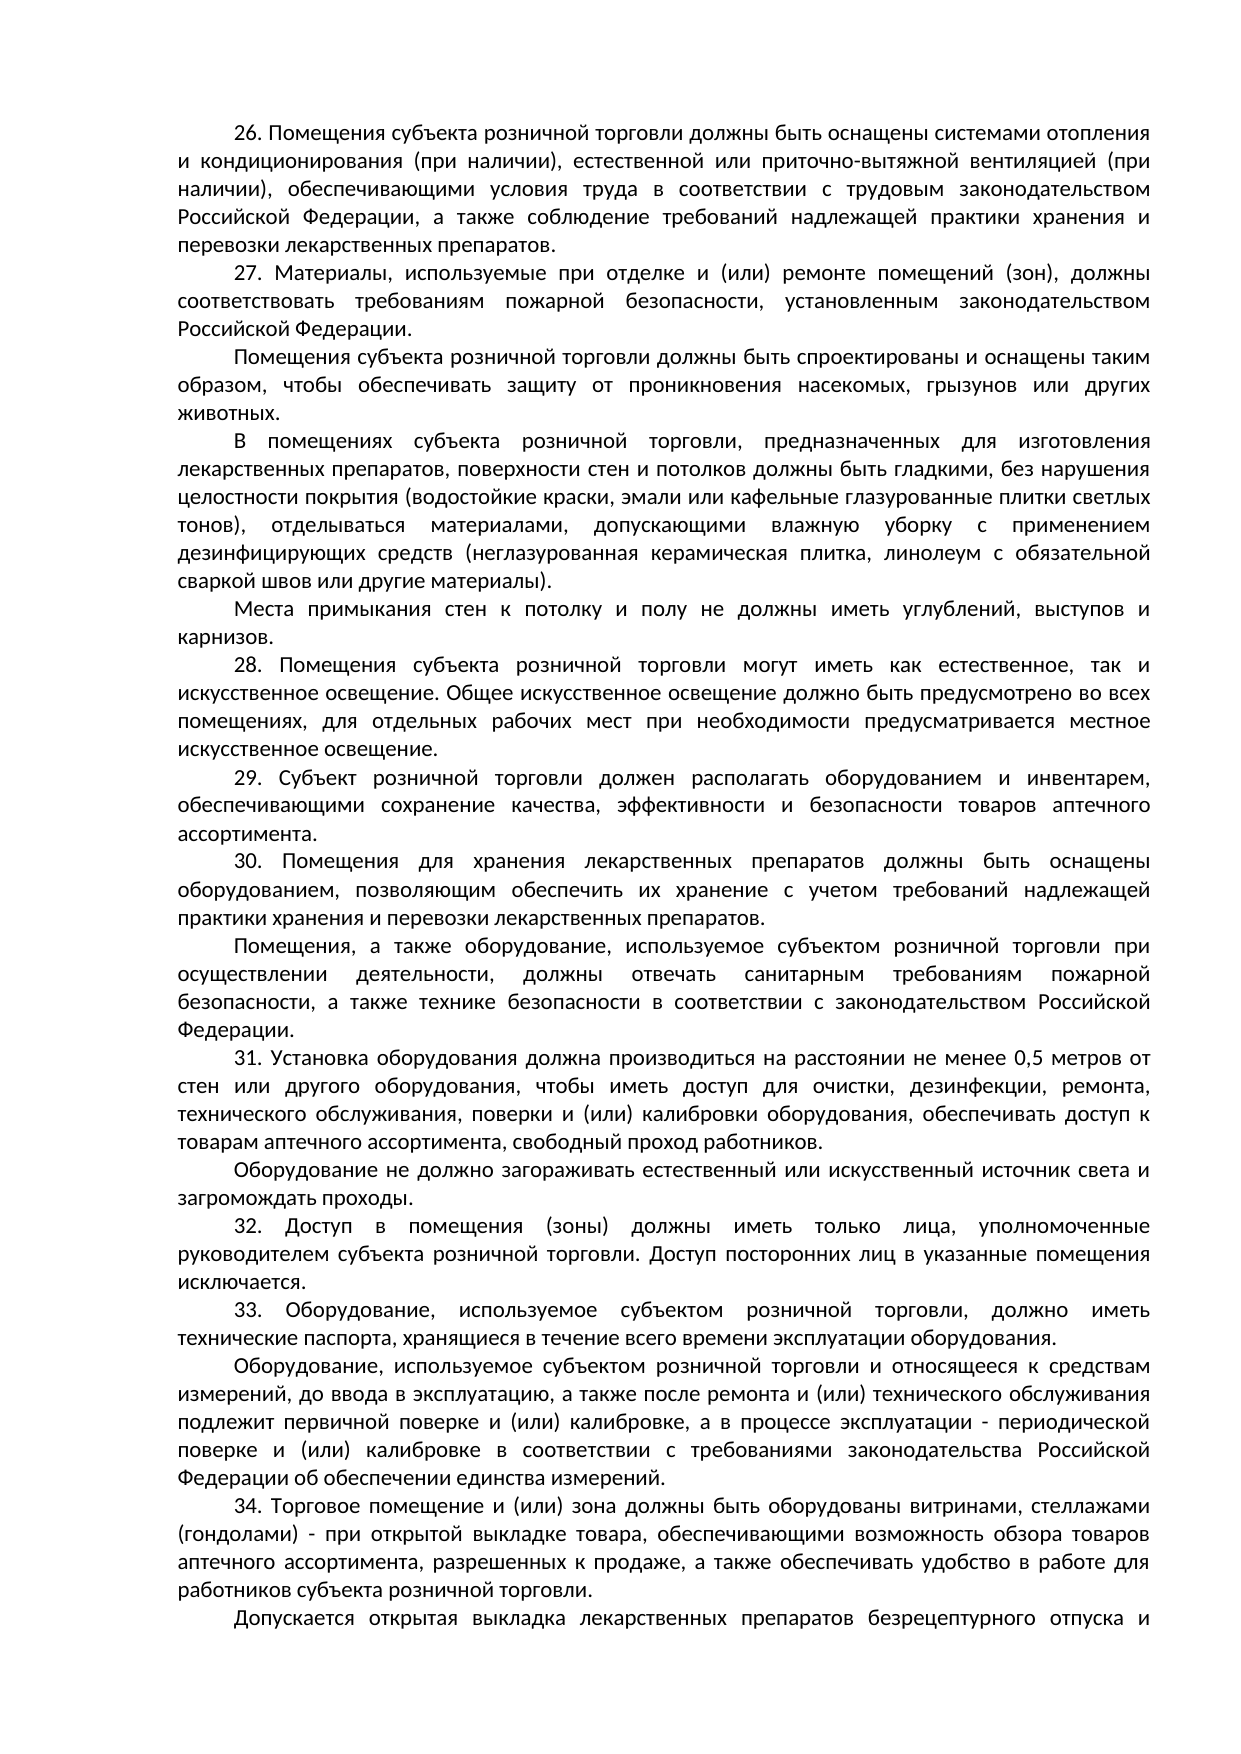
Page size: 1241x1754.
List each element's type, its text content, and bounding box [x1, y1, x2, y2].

text 27. Материалы, используемые при отделке и (или) ремонте помещений (зон), должны соответствовать требованиям пожарной безопасности, установленным законодательством Российской Федерации. [177, 258, 1152, 342]
text Помещения субъекта розничной торговли должны быть спроектированы и оснащены таким образом, чтобы обеспечивать защиту от проникновения насекомых, грызунов или других животных. [177, 342, 1152, 426]
text 30. Помещения для хранения лекарственных препаратов должны быть оснащены оборудованием, позволяющим обеспечить их хранение с учетом требований надлежащей практики хранения и перевозки лекарственных препаратов. [177, 847, 1152, 931]
text 34. Торговое помещение и (или) зона должны быть оборудованы витринами, стеллажами (гондолами) - при открытой выкладке товара, обеспечивающими возможность обзора товаров аптечного ассортимента, разрешенных к продаже, а также обеспечивать удобство в работе для работников субъекта розничной торговли. [177, 1491, 1152, 1603]
text 33. Оборудование, используемое субъектом розничной торговли, должно иметь технические паспорта, хранящиеся в течение всего времени эксплуатации оборудования. [177, 1295, 1152, 1351]
text 28. Помещения субъекта розничной торговли могут иметь как естественное, так и искусственное освещение. Общее искусственное освещение должно быть предусмотрено во всех помещениях, для отдельных рабочих мест при необходимости предусматривается местное искусственное освещение. [177, 651, 1152, 763]
text 31. Установка оборудования должна производиться на расстоянии не менее 0,5 метров от стен или другого оборудования, чтобы иметь доступ для очистки, дезинфекции, ремонта, технического обслуживания, поверки и (или) калибровки оборудования, обеспечивать доступ к товарам аптечного ассортимента, свободный проход работников. [177, 1043, 1152, 1155]
text 32. Доступ в помещения (зоны) должны иметь только лица, уполномоченные руководителем субъекта розничной торговли. Доступ посторонних лиц в указанные помещения исключается. [177, 1211, 1152, 1295]
text 26. Помещения субъекта розничной торговли должны быть оснащены системами отопления и кондиционирования (при наличии), естественной или приточно-вытяжной вентиляцией (при наличии), обеспечивающими условия труда в соответствии с трудовым законодательством Российской Федерации, а также соблюдение требований надлежащей практики хранения и перевозки лекарственных препаратов. [177, 118, 1152, 258]
text Помещения, а также оборудование, используемое субъектом розничной торговли при осуществлении деятельности, должны отвечать санитарным требованиям пожарной безопасности, а также технике безопасности в соответствии с законодательством Российской Федерации. [177, 931, 1152, 1043]
text Оборудование, используемое субъектом розничной торговли и относящееся к средствам измерений, до ввода в эксплуатацию, а также после ремонта и (или) технического обслуживания подлежит первичной поверке и (или) калибровке, а в процессе эксплуатации - периодической поверке и (или) калибровке в соответствии с требованиями законодательства Российской Федерации об обеспечении единства измерений. [177, 1351, 1152, 1491]
text Места примыкания стен к потолку и полу не должны иметь углублений, выступов и карнизов. [177, 594, 1152, 651]
text В помещениях субъекта розничной торговли, предназначенных для изготовления лекарственных препаратов, поверхности стен и потолков должны быть гладкими, без нарушения целостности покрытия (водостойкие краски, эмали или кафельные глазурованные плитки светлых тонов), отделываться материалами, допускающими влажную уборку с применением дезинфицирующих средств (неглазурованная керамическая плитка, линолеум с обязательной сваркой швов или другие материалы). [177, 426, 1152, 594]
text 29. Субъект розничной торговли должен располагать оборудованием и инвентарем, обеспечивающими сохранение качества, эффективности и безопасности товаров аптечного ассортимента. [177, 763, 1152, 847]
text Оборудование не должно загораживать естественный или искусственный источник света и загромождать проходы. [177, 1155, 1152, 1211]
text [177, 1603, 1152, 1631]
